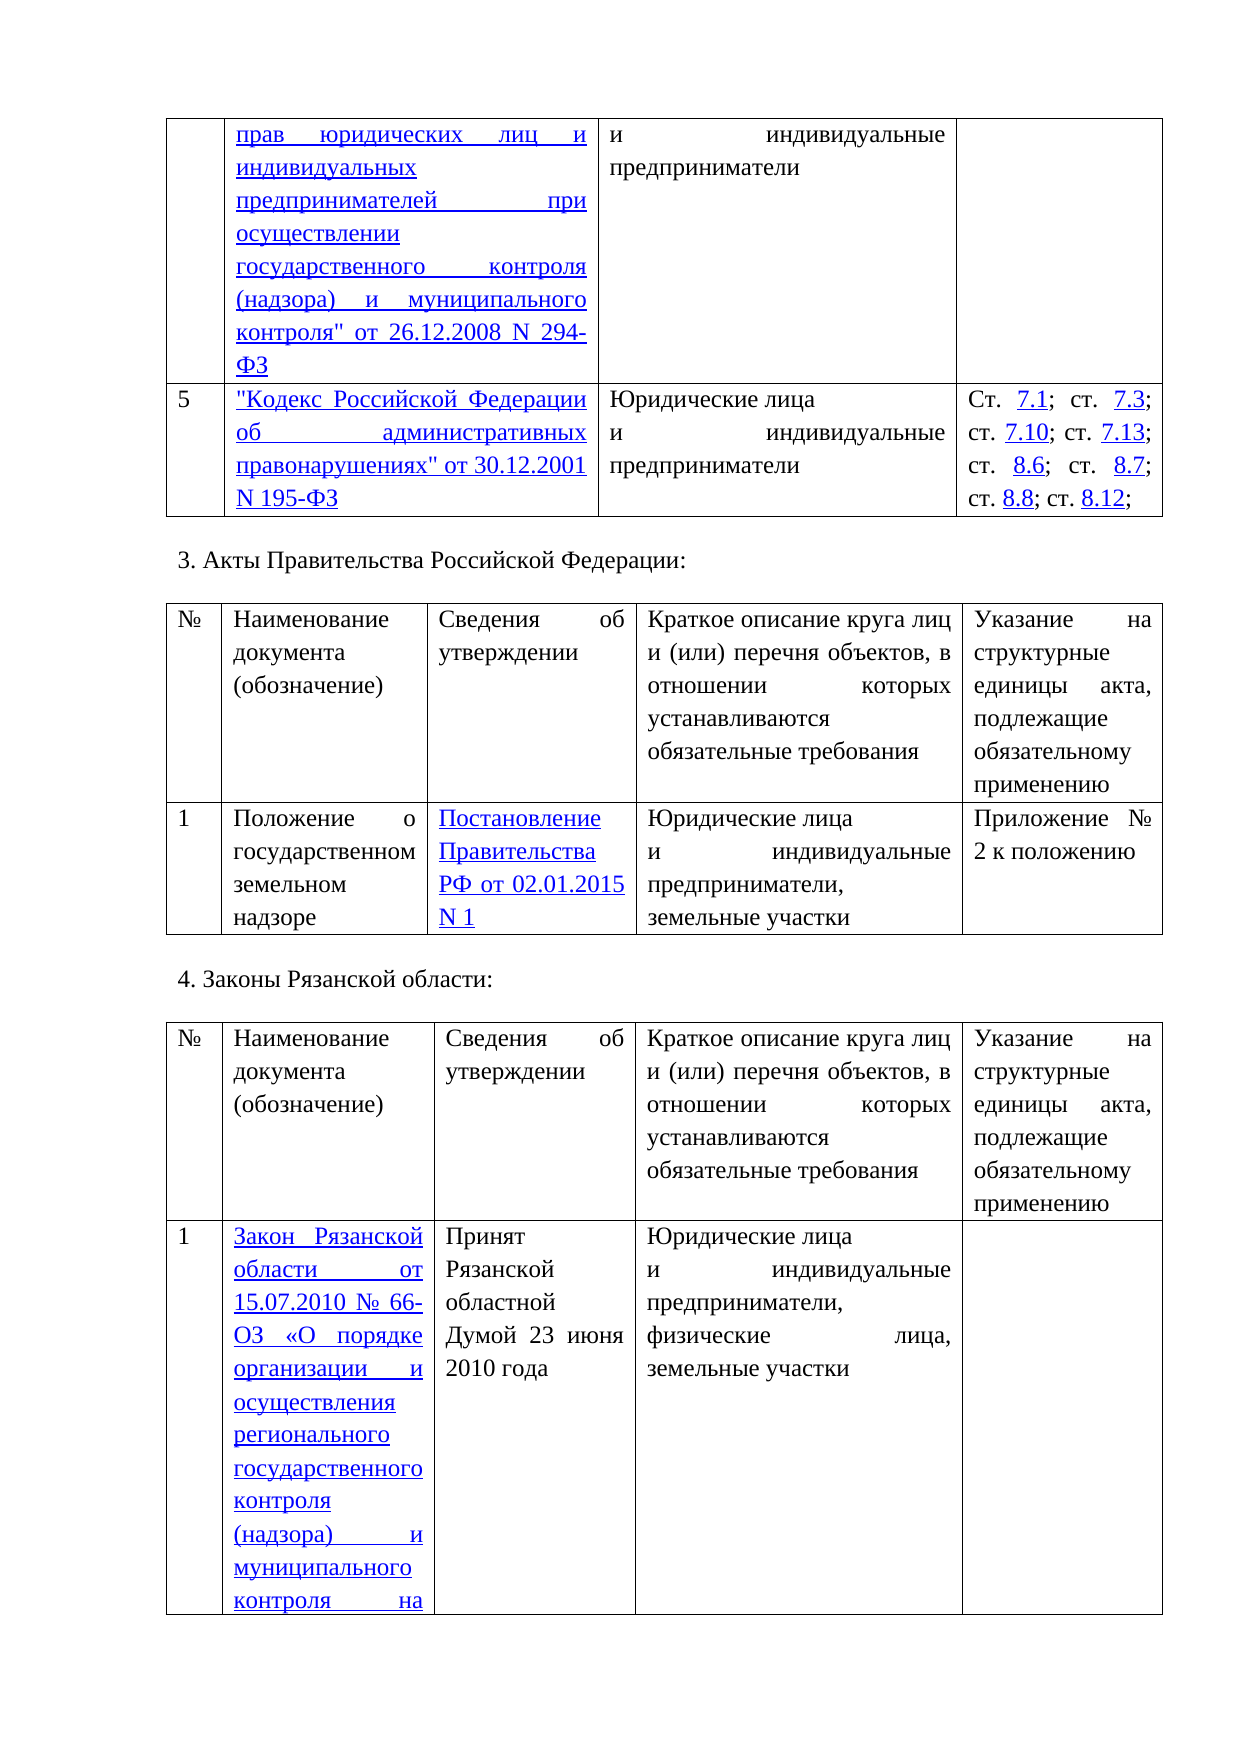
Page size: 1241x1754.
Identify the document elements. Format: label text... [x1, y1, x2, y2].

table_header № [167, 604, 221, 802]
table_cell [225, 119, 598, 383]
table_cell Юридические лица и индивидуальные предприниматели [599, 384, 956, 516]
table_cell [223, 1221, 434, 1613]
table_cell 4 [167, 119, 224, 383]
table_header Наименование документа (обозначение) [223, 1023, 434, 1220]
table_header Указание на структурные единицы акта, подлежащие обязательному применению [963, 1023, 1162, 1220]
table_header Краткое описание круга лиц и (или) перечня объектов, в отношении которых устанавливаются обязательные требования [636, 1023, 962, 1220]
table_header Наименование документа (обозначение) [222, 604, 427, 802]
table_header Сведения об утверждении [428, 604, 636, 802]
text 3. Акты Правительства Российской Федерации: [177, 545, 1152, 574]
table_cell "Кодекс Российской Федерации об административных правонарушениях" от 30.12.2001 N 195-ФЗ [225, 384, 598, 516]
table_cell 1 [167, 1221, 222, 1613]
table_cell Приложение № 2 к положению [963, 803, 1162, 934]
table_cell Юридические лица и индивидуальные предприниматели, земельные участки [637, 803, 962, 934]
table_cell [963, 1221, 1162, 1613]
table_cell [599, 119, 956, 383]
table_cell [957, 119, 1162, 383]
table_header № [167, 1023, 222, 1220]
table_header Указание на структурные единицы акта, подлежащие обязательному применению [963, 604, 1162, 802]
table_cell Положение о государственном земельном надзоре [222, 803, 427, 934]
table_header Краткое описание круга лиц и (или) перечня объектов, в отношении которых устанавливаются обязательные требования [637, 604, 962, 802]
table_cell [636, 1221, 962, 1613]
table_cell Ст. 7.1; ст. 7.3; ст. 7.10; ст. 7.13; ст. 8.6; ст. 8.7; ст. 8.8; ст. 8.12; [957, 384, 1162, 516]
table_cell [435, 1221, 635, 1613]
table_header Сведения об утверждении [435, 1023, 635, 1220]
table_cell 1 [167, 803, 221, 934]
table_cell Постановление Правительства РФ от 02.01.2015 N 1 [428, 803, 636, 934]
table_cell 5 [167, 384, 224, 516]
text 4. Законы Рязанской области: [177, 964, 1152, 993]
